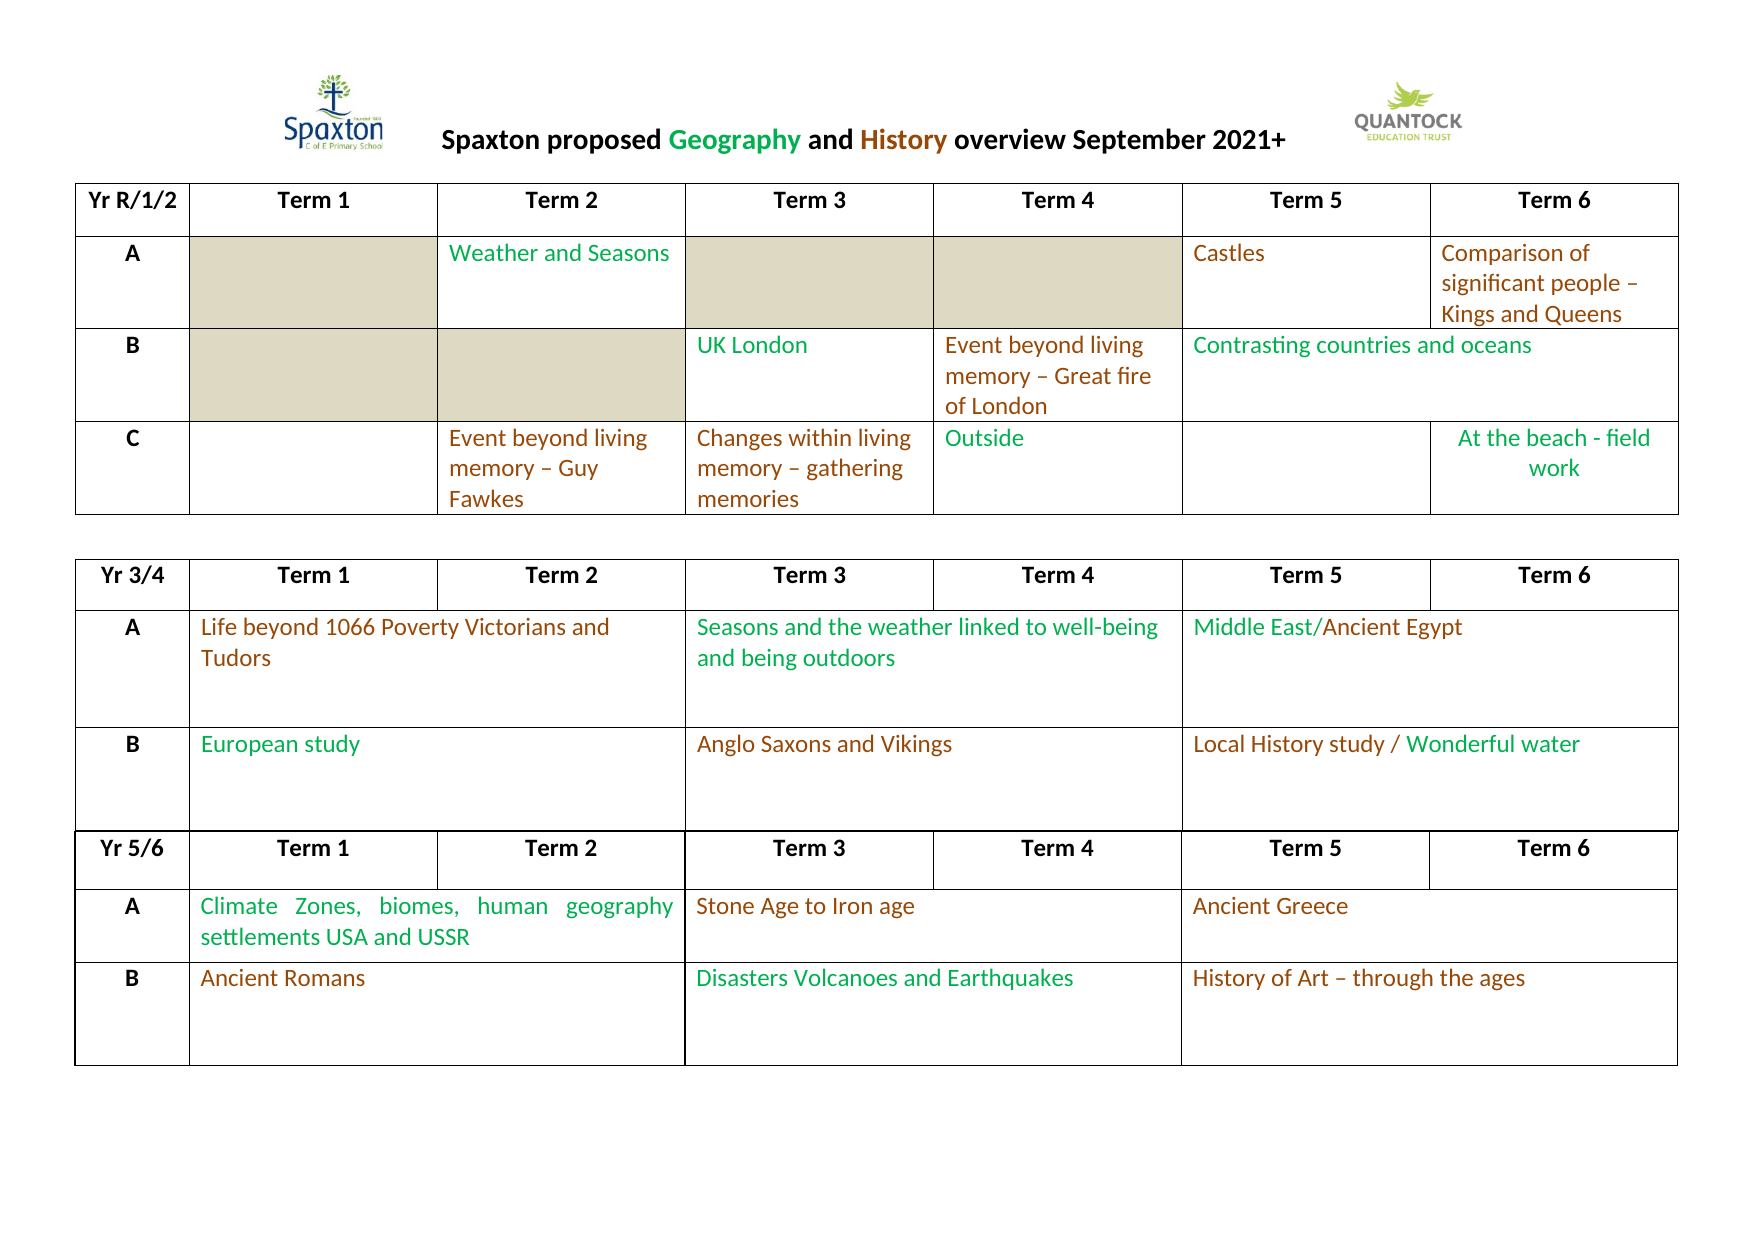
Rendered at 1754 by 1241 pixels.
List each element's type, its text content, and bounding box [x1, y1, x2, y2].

table_cell Comparison of significant people – Kings and Queens [1431, 237, 1678, 328]
table_cell Disasters Volcanoes and Earthquakes [686, 963, 1181, 1064]
table_header Term 4 [934, 184, 1182, 236]
table_cell Stone Age to Iron age [686, 890, 1181, 962]
table_cell B [76, 963, 189, 1064]
table_cell [190, 422, 437, 513]
table_cell A [76, 611, 189, 727]
picture [284, 75, 383, 150]
table_header Yr R/1/2 [76, 184, 189, 236]
table_header Term 1 [190, 184, 437, 236]
table_cell [1183, 422, 1430, 513]
table_cell B [76, 329, 189, 421]
table_cell UK London [686, 329, 933, 421]
table_cell B [76, 728, 189, 830]
table_cell Seasons and the weather linked to well-being and being outdoors [686, 611, 1182, 727]
table_cell [686, 237, 933, 328]
table_header Term 5 [1182, 832, 1429, 889]
table_cell [190, 237, 437, 328]
table_header Term 3 [686, 832, 933, 889]
table_cell Ancient Greece [1182, 890, 1677, 962]
table_header Term 6 [1431, 560, 1678, 610]
table_cell Outside [934, 422, 1182, 513]
table_cell [438, 329, 685, 421]
table_header Yr 5/6 [76, 832, 189, 889]
table_header Term 2 [438, 560, 685, 610]
table_header Term 5 [1183, 184, 1430, 236]
table_header Term 6 [1430, 832, 1677, 889]
table_cell Climate Zones, biomes, human geography settlements USA and USSR [190, 890, 684, 962]
table_cell History of Art – through the ages [1182, 963, 1677, 1064]
table_header Term 1 [190, 560, 437, 610]
table_cell Middle East/Ancient Egypt [1183, 611, 1678, 727]
table_header Term 3 [686, 560, 933, 610]
table_header Term 2 [438, 184, 685, 236]
table_cell A [76, 890, 189, 962]
table_header Term 4 [934, 832, 1181, 889]
table_header Yr 3/4 [76, 560, 189, 610]
table_cell European study [190, 728, 685, 830]
table_cell Life beyond 1066 Poverty Victorians and Tudors [190, 611, 685, 727]
table_cell Event beyond living memory – Guy Fawkes [438, 422, 685, 513]
table_header Term 2 [438, 832, 684, 889]
table_cell Event beyond living memory – Great fire of London [934, 329, 1182, 421]
table_cell C [76, 422, 189, 513]
text Spaxton proposed Geography and History overview September 2021+ [75, 75, 1679, 157]
table_header Term 1 [190, 832, 437, 889]
table_cell At the beach - field work [1431, 422, 1678, 513]
table_cell Ancient Romans [190, 963, 684, 1064]
table_cell A [76, 237, 189, 328]
table_cell Contrasting countries and oceans [1183, 329, 1678, 421]
table_header Term 5 [1183, 560, 1430, 610]
table_cell [190, 329, 437, 421]
table_cell Weather and Seasons [438, 237, 685, 328]
table_cell [934, 237, 1182, 328]
picture [1345, 76, 1470, 150]
table_cell Local History study / Wonderful water [1183, 728, 1678, 830]
table_cell Changes within living memory – gathering memories [686, 422, 933, 513]
table_cell Castles [1183, 237, 1430, 328]
table_header Term 4 [934, 560, 1182, 610]
table_header Term 6 [1431, 184, 1678, 236]
table_header Term 3 [686, 184, 933, 236]
table_cell Anglo Saxons and Vikings [686, 728, 1182, 830]
